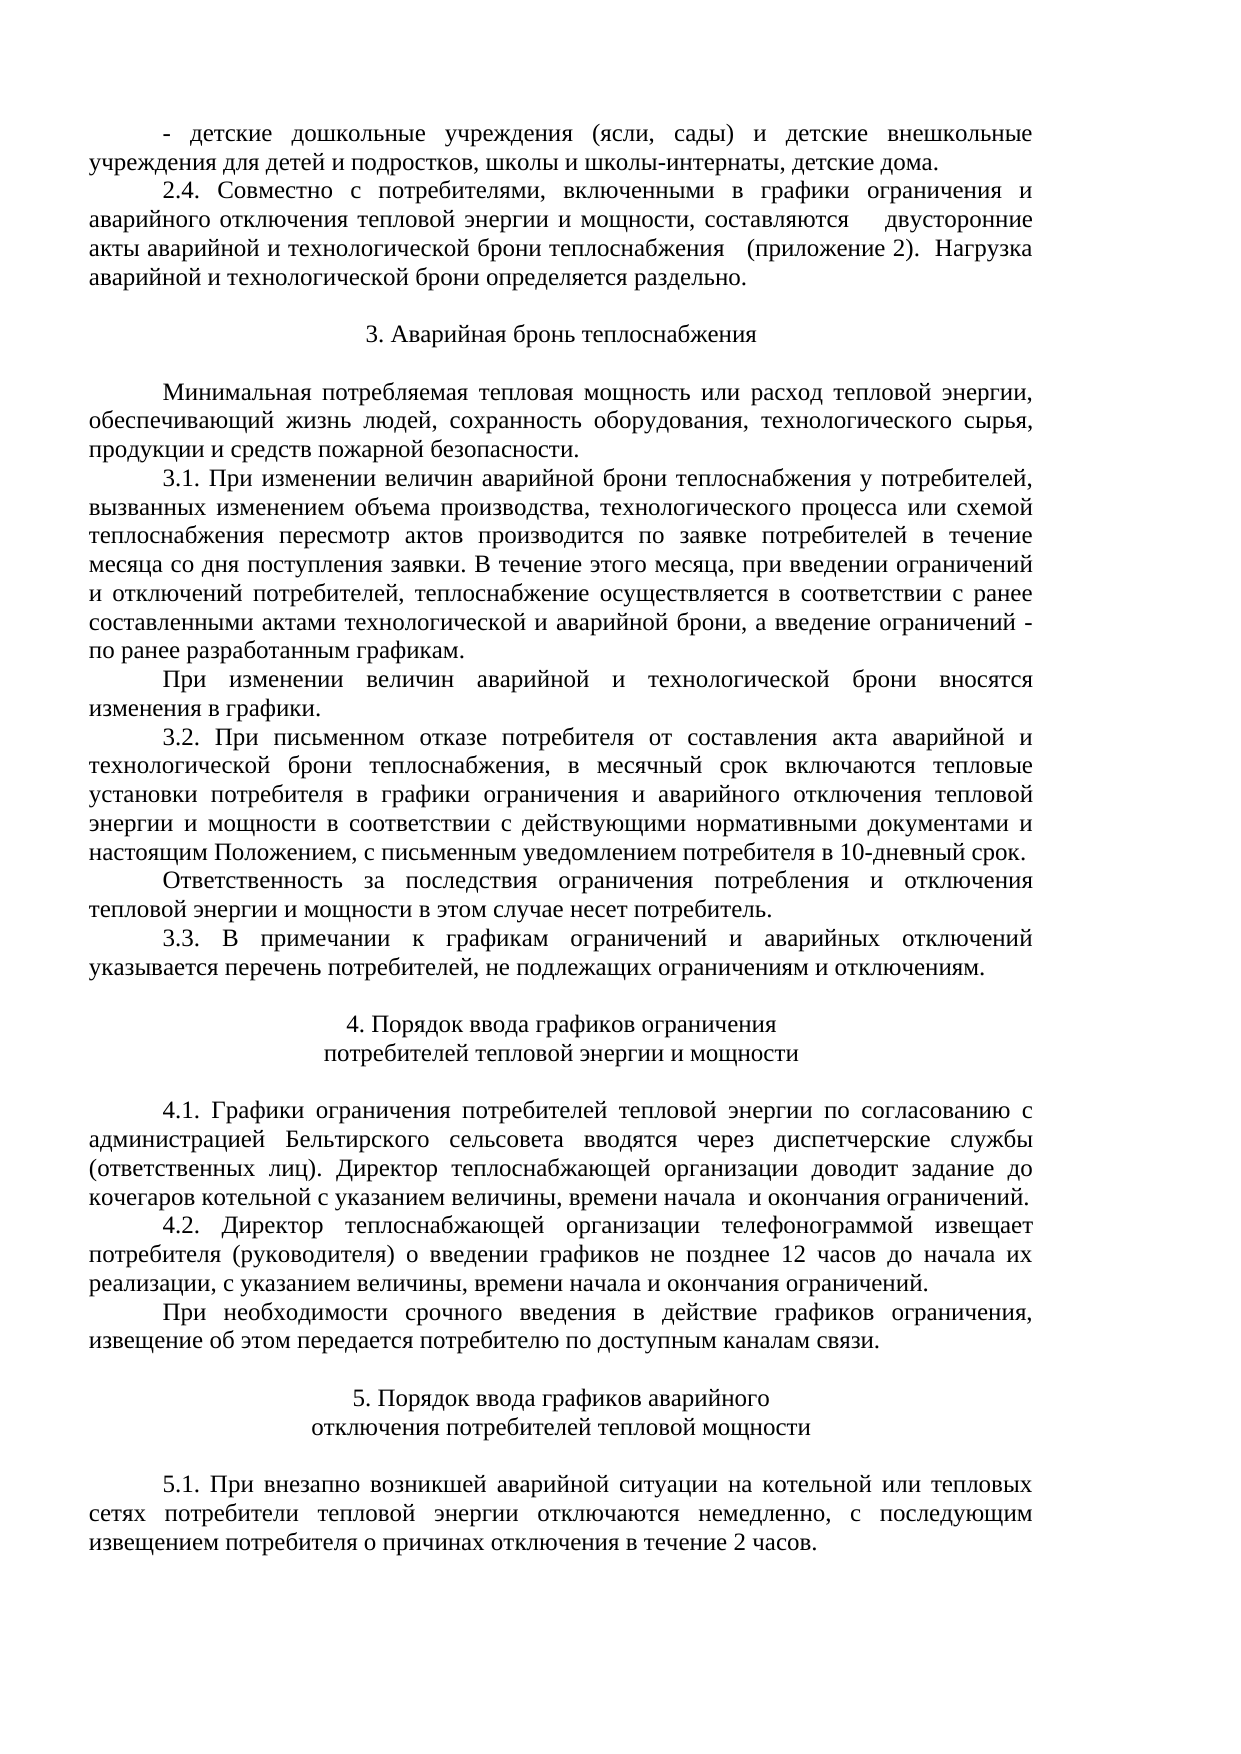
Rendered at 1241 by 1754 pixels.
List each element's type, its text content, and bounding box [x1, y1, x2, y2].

text 4. Порядок ввода графиков ограничения [89, 1009, 1034, 1038]
text 3. Аварийная бронь теплоснабжения [89, 319, 1034, 348]
text - детские дошкольные учреждения (ясли, сады) и детские внешкольные учреждения для детей и подростков, школы и школы-интернаты, детские дома. [89, 118, 1034, 176]
text При изменении величин аварийной и технологической брони вносятся изменения в графики. [89, 664, 1034, 722]
text 3.2. При письменном отказе потребителя от составления акта аварийной и технологической брони теплоснабжения, в месячный срок включаются тепловые установки потребителя в графики ограничения и аварийного отключения тепловой энергии и мощности в соответствии с действующими нормативными документами и настоящим Положением, с письменным уведомлением потребителя в 10-дневный срок. [89, 722, 1034, 866]
text 5.1. При внезапно возникшей аварийной ситуации на котельной или тепловых сетях потребители тепловой энергии отключаются немедленно, с последующим извещением потребителя о причинах отключения в течение 2 часов. [89, 1469, 1034, 1556]
text 4.2. Директор теплоснабжающей организации телефонограммой извещает потребителя (руководителя) о введении графиков не позднее 12 часов до начала их реализации, с указанием величины, времени начала и окончания ограничений. [89, 1211, 1034, 1297]
text Ответственность за последствия ограничения потребления и отключения тепловой энергии и мощности в этом случае несет потребитель. [89, 866, 1034, 923]
text 4.1. Графики ограничения потребителей тепловой энергии по согласованию с администрацией Бельтирского сельсовета вводятся через диспетчерские службы (ответственных лиц). Директор теплоснабжающей организации доводит задание до кочегаров котельной с указанием величины, времени начала и окончания ограничений. [89, 1096, 1034, 1211]
text отключения потребителей тепловой мощности [89, 1412, 1034, 1441]
text 2.4. Совместно с потребителями, включенными в графики ограничения и аварийного отключения тепловой энергии и мощности, составляются двусторонние акты аварийной и технологической брони теплоснабжения (приложение 2). Нагрузка аварийной и технологической брони определяется раздельно. [89, 176, 1034, 291]
text 3.1. При изменении величин аварийной брони теплоснабжения у потребителей, вызванных изменением объема производства, технологического процесса или схемой теплоснабжения пересмотр актов производится по заявке потребителей в течение месяца со дня поступления заявки. В течение этого месяца, при введении ограничений и отключений потребителей, теплоснабжение осуществляется в соответствии с ранее составленными актами технологической и аварийной брони, а введение ограничений - по ранее разработанным графикам. [89, 463, 1034, 664]
text Минимальная потребляемая тепловая мощность или расход тепловой энергии, обеспечивающий жизнь людей, сохранность оборудования, технологического сырья, продукции и средств пожарной безопасности. [89, 377, 1034, 463]
text При необходимости срочного введения в действие графиков ограничения, извещение об этом передается потребителю по доступным каналам связи. [89, 1297, 1034, 1354]
text 5. Порядок ввода графиков аварийного [89, 1383, 1034, 1412]
text 3.3. В примечании к графикам ограничений и аварийных отключений указывается перечень потребителей, не подлежащих ограничениям и отключениям. [89, 923, 1034, 981]
text потребителей тепловой энергии и мощности [89, 1038, 1034, 1067]
